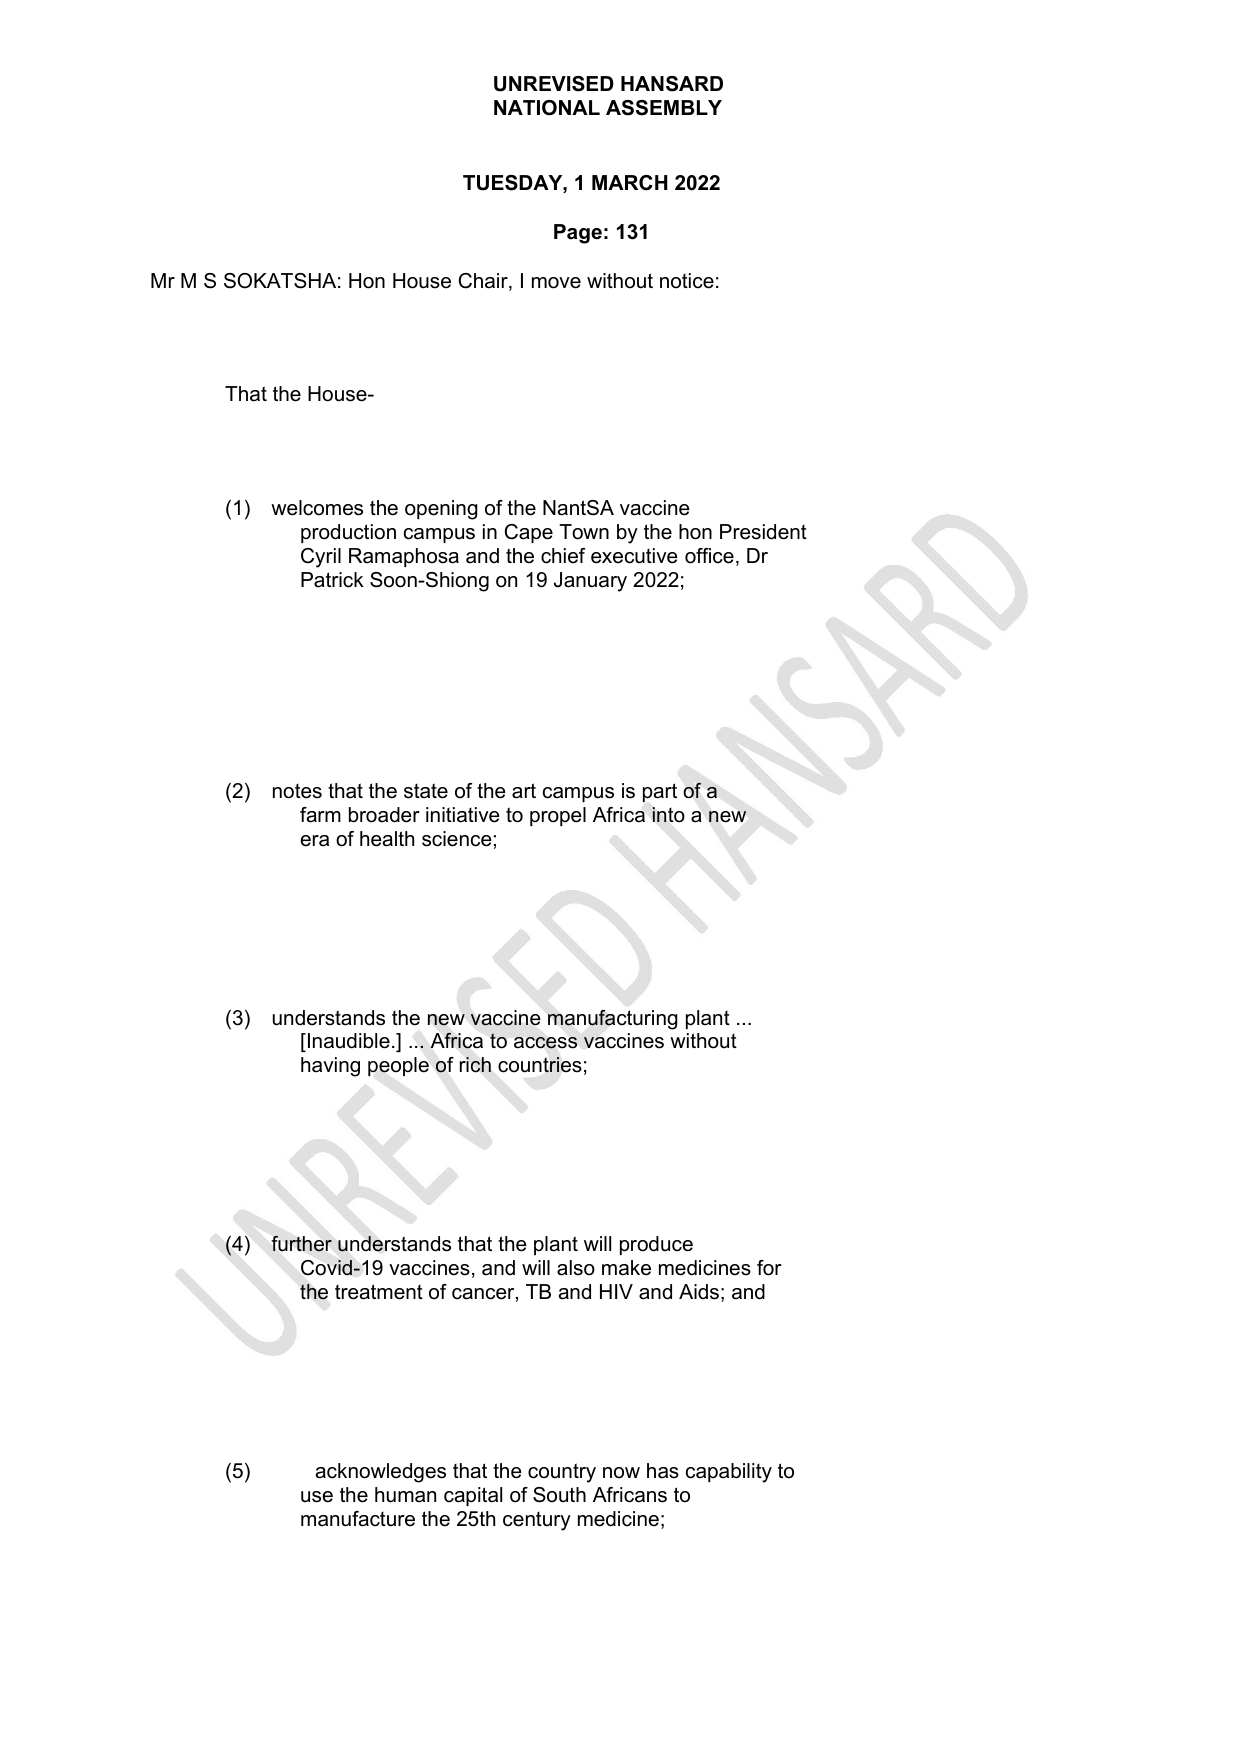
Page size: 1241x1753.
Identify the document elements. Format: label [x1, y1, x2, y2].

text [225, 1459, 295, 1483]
picture [172, 511, 1030, 1358]
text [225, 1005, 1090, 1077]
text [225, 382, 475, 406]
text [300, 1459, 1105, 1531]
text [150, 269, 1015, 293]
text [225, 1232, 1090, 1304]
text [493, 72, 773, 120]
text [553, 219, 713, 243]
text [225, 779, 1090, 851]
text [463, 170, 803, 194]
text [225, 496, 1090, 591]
